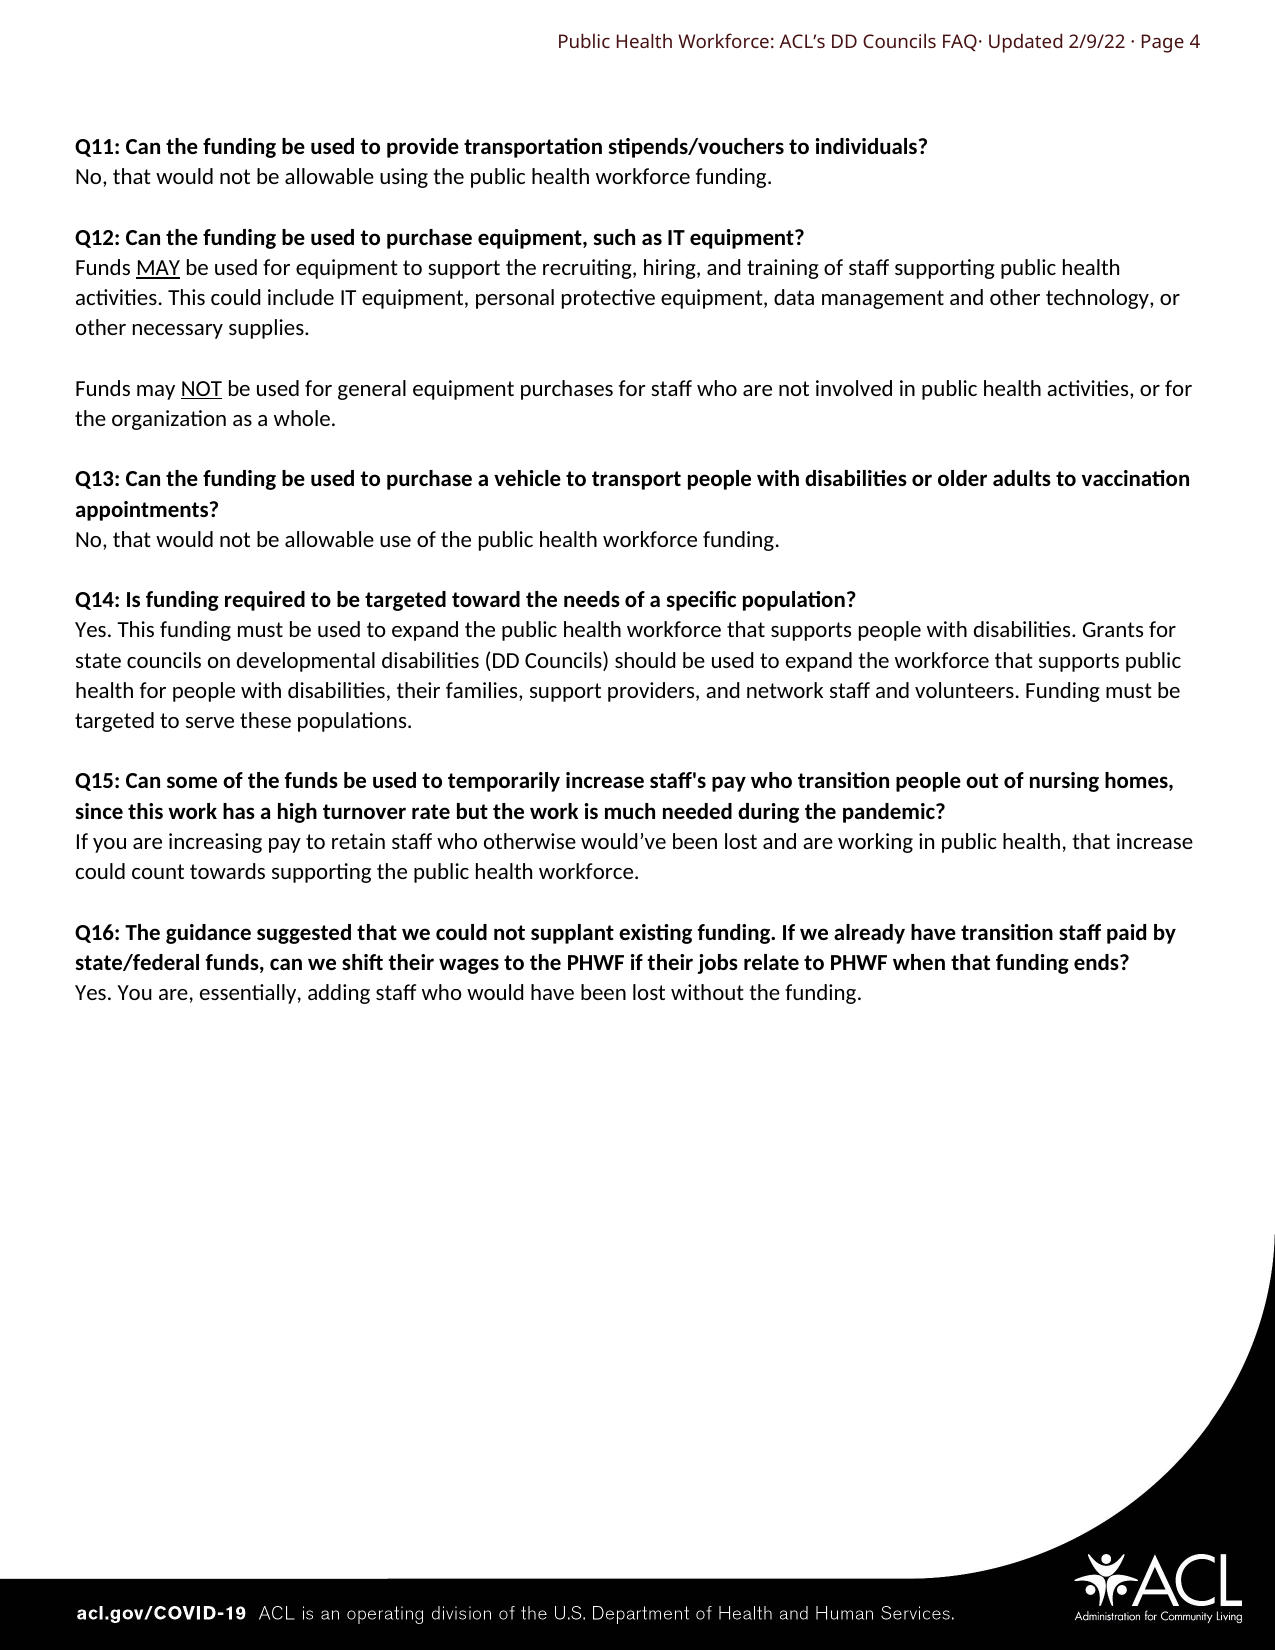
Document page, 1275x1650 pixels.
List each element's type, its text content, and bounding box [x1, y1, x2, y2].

text Yes. You are, essentially, adding staff who would have been lost without the funding. [75, 978, 1200, 1006]
text No, that would not be allowable using the public health workforce funding. [75, 162, 1200, 191]
text Q16: The guidance suggested that we could not supplant existing funding. If we already have transition staff paid by state/federal funds, can we shift their wages to the PHWF if their jobs relate to PHWF when that funding ends? [75, 918, 1200, 976]
text Q14: Is funding required to be targeted toward the needs of a specific population? [75, 585, 1200, 613]
text Yes. This funding must be used to expand the public health workforce that supports people with disabilities. Grants for state councils on developmental disabilities (DD Councils) should be used to expand the workforce that supports public health for people with disabilities, their families, support providers, and network staff and volunteers. Funding must be targeted to serve these populations. [75, 616, 1200, 734]
text If you are increasing pay to retain staff who otherwise would’ve been lost and are working in public health, that increase could count towards supporting the public health workforce. [75, 827, 1200, 885]
picture [0, 1234, 1275, 1650]
text Q13: Can the funding be used to purchase a vehicle to transport people with disabilities or older adults to vaccination appointments? [75, 464, 1200, 523]
text Q15: Can some of the funds be used to temporarily increase staff's pay who transition people out of nursing homes, since this work has a high turnover rate but the work is much needed during the pandemic? [75, 767, 1200, 825]
text Q12: Can the funding be used to purchase equipment, such as IT equipment? [75, 223, 1200, 251]
text Q11: Can the funding be used to provide transportation stipends/vouchers to individuals? [75, 132, 1200, 160]
text No, that would not be allowable use of the public health workforce funding. [75, 525, 1200, 553]
text Funds MAY be used for equipment to support the recruiting, hiring, and training of staff supporting public health activities. This could include IT equipment, personal protective equipment, data management and other technology, or other necessary supplies. [75, 253, 1200, 342]
text Funds may NOT be used for general equipment purchases for staff who are not involved in public health activities, or for the organization as a whole. [75, 374, 1200, 432]
